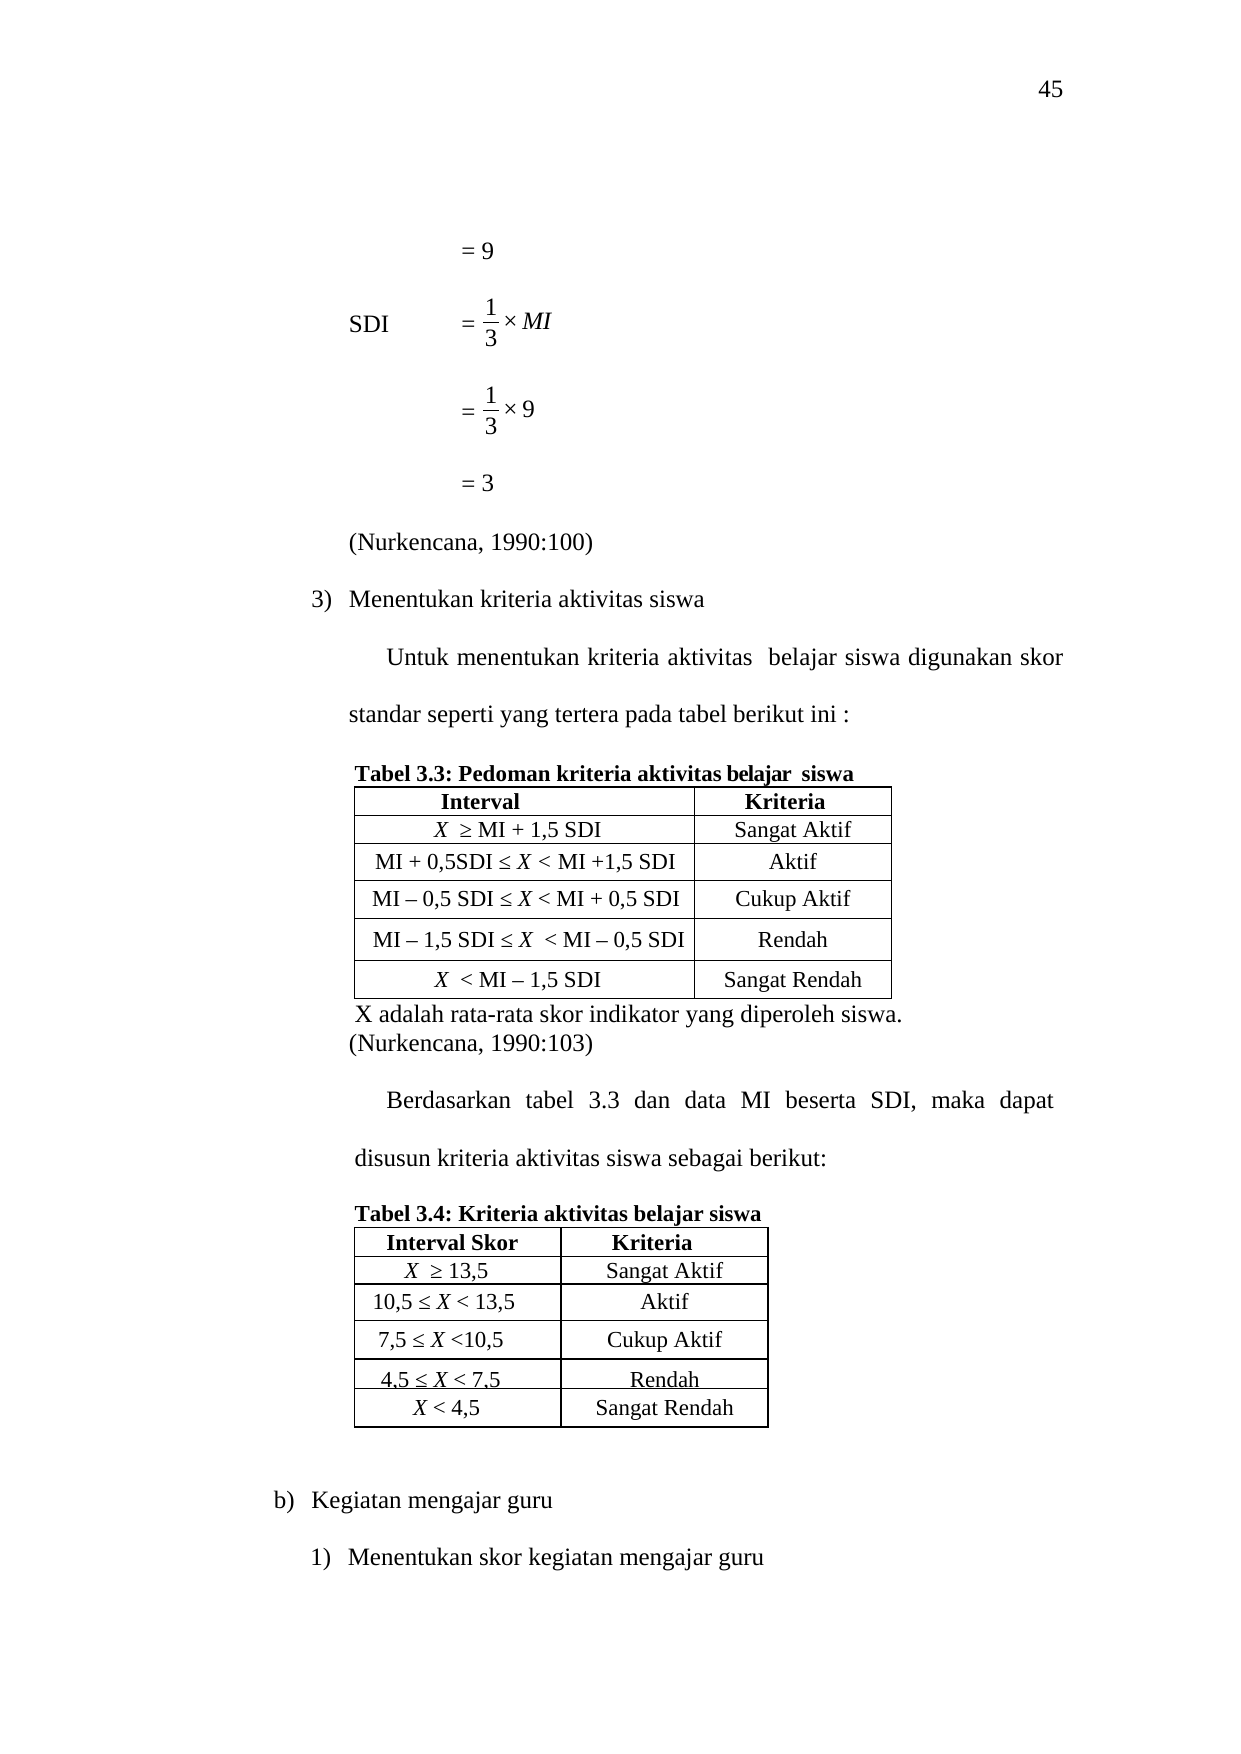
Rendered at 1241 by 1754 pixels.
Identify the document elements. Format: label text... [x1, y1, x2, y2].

table_cell Cukup Aktif [562, 1321, 767, 1358]
list = [349, 469, 1063, 498]
table_cell Rendah [695, 919, 891, 960]
text Berdasarkan tabel 3.3 dan data MI beserta SDI, maka dapat disusun kriteria aktivitas siswa sebagai berikut: [354, 1085, 1055, 1172]
table_cell 10,5 ≤ X < 13,5 [355, 1285, 560, 1320]
table_cell Aktif [562, 1285, 767, 1320]
table_cell Sangat Aktif [695, 816, 891, 843]
text Tabel 3.3: Pedoman kriteria aktivitas belajar siswa [354, 758, 1063, 786]
text X adalah rata-rata skor indikator yang diperoleh siswa. [354, 999, 1055, 1028]
table_cell Cukup Aktif [695, 881, 891, 918]
list Menentukan skor kegiatan mengajar guru [310, 1542, 1055, 1571]
list = 9 [349, 236, 1063, 265]
table_cell 4,5 ≤ X < 7,5 [355, 1360, 560, 1388]
table_cell MI + 0,5SDI ≤ X < MI +1,5 SDI [355, 844, 694, 879]
table_cell X ≥ 13,5 [355, 1257, 560, 1283]
list SDI = [349, 294, 1063, 353]
table_header Kriteria [695, 788, 891, 815]
table_cell Aktif [695, 844, 891, 879]
table_cell Rendah [562, 1360, 767, 1388]
table_cell X ≥ MI + 1,5 SDI [355, 816, 694, 843]
table_cell MI – 0,5 SDI ≤ X < MI + 0,5 SDI [355, 881, 694, 918]
table_cell Sangat Aktif [562, 1257, 767, 1283]
list (Nurkencana, 1990:100) [349, 527, 1063, 555]
table_cell X < 4,5 [355, 1389, 560, 1426]
table_header Interval [355, 788, 694, 815]
table_cell 7,5 ≤ X <10,5 [355, 1321, 560, 1358]
list Untuk menentukan kriteria aktivitas belajar siswa digunakan skor standar seperti yang tertera pada tabel berikut ini : [349, 642, 1063, 728]
table_cell X < MI – 1,5 SDI [355, 961, 694, 998]
list = [349, 381, 1063, 440]
table_cell Sangat Rendah [695, 961, 891, 998]
table_cell Sangat Rendah [562, 1389, 767, 1426]
list Kegiatan mengajar guru [274, 1485, 1055, 1514]
table_header Kriteria [562, 1228, 767, 1256]
text Tabel 3.4: Kriteria aktivitas belajar siswa [354, 1200, 1055, 1227]
list Menentukan kriteria aktivitas siswa [311, 584, 1063, 613]
table_cell MI – 1,5 SDI ≤ X < MI – 0,5 SDI [355, 919, 694, 960]
text (Nurkencana, 1990:103) [274, 1028, 1063, 1057]
table_header Interval Skor [355, 1228, 560, 1256]
